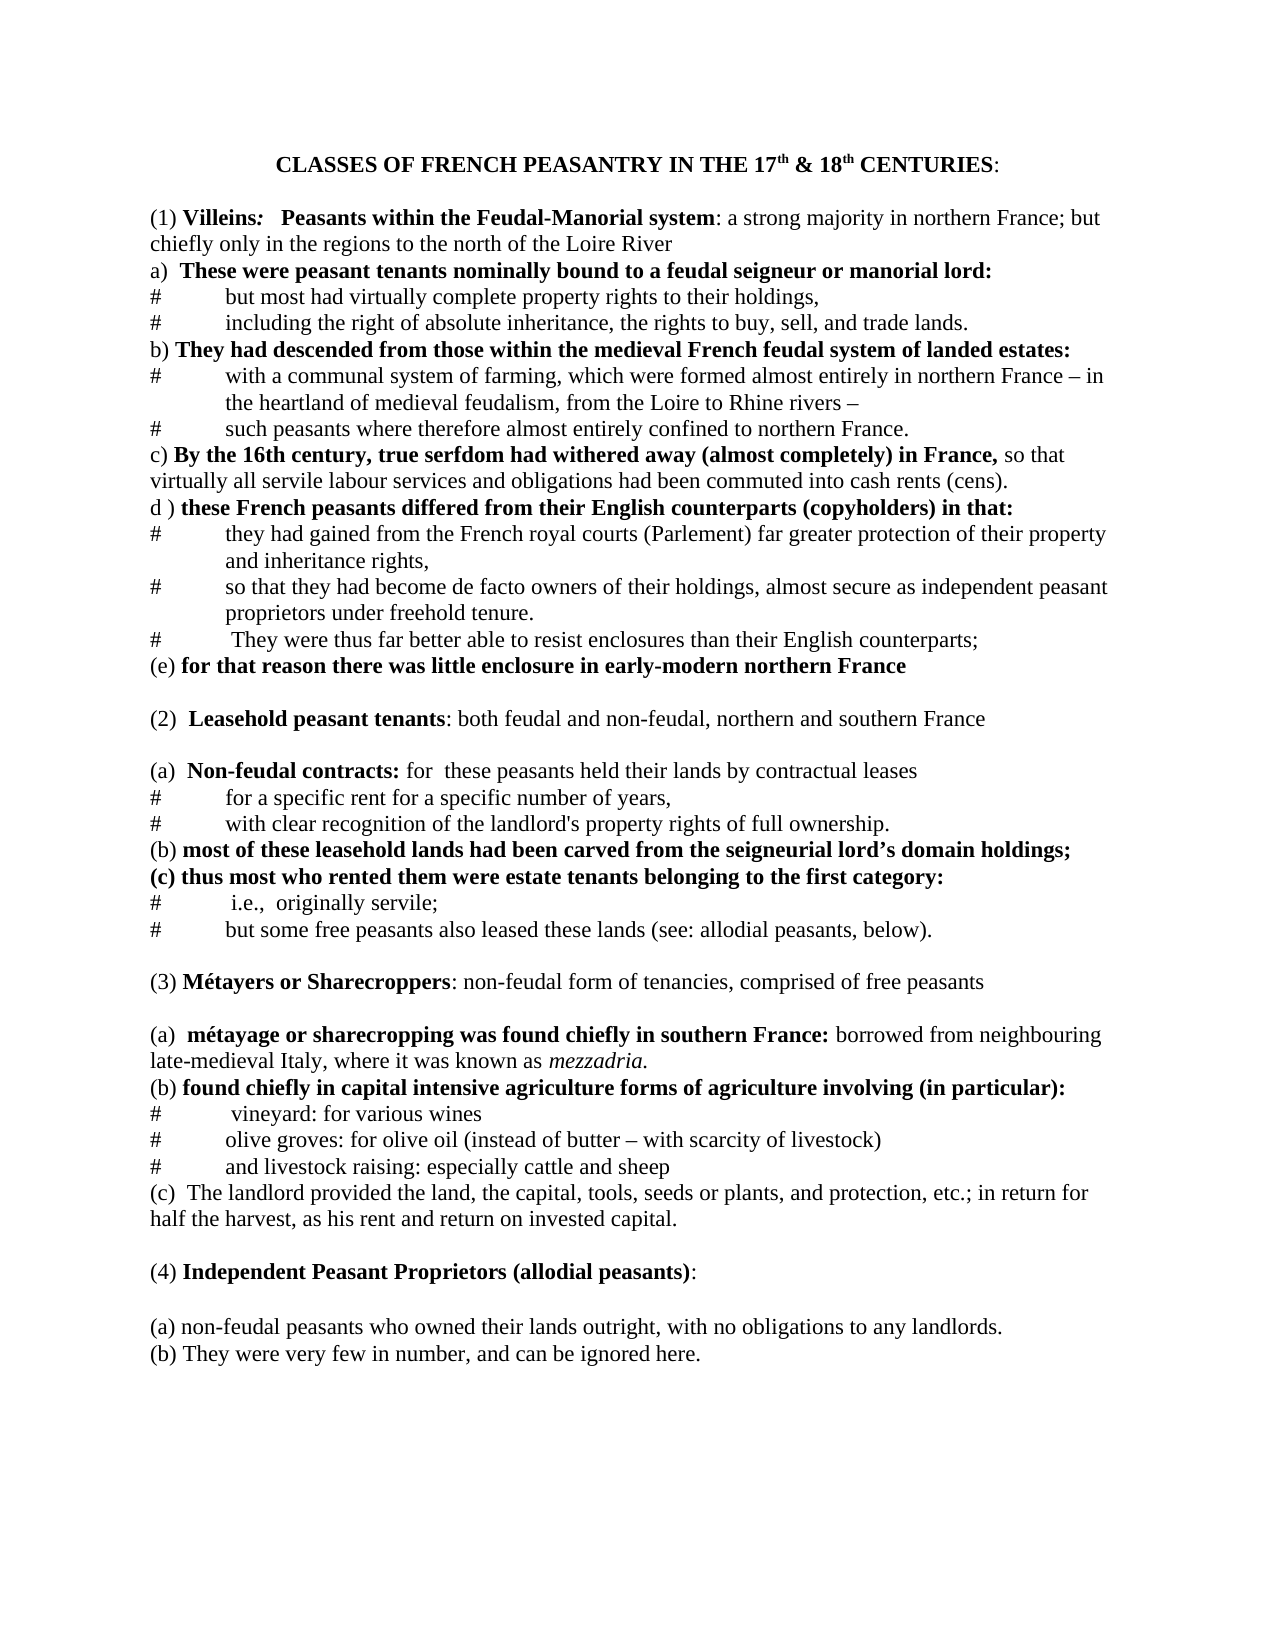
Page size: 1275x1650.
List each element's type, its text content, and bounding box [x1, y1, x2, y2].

text c) By the 16th century, true serfdom had withered away (almost completely) in France, so that virtually all servile labour services and obligations had been commuted into cash rents (cens). [150, 441, 1125, 494]
text (b) They were very few in number, and can be ignored here. [150, 1340, 1125, 1366]
list so that they had become de facto owners of their holdings, almost secure as independent peasant proprietors under freehold tenure. [150, 573, 1125, 626]
text d ) these French peasants differed from their English counterparts (copyholders) in that: [150, 494, 1125, 520]
list they had gained from the French royal courts (Parlement) far greater protection of their property and inheritance rights, [150, 520, 1125, 573]
text (c) thus most who rented them were estate tenants belonging to the first category: [150, 863, 1125, 889]
list with a communal system of farming, which were formed almost entirely in northern France – in the heartland of medieval feudalism, from the Loire to Rhine rivers – [150, 362, 1125, 415]
text (c) The landlord provided the land, the capital, tools, seeds or plants, and protection, etc.; in return for half the harvest, as his rent and return on invested capital. [150, 1179, 1125, 1232]
text (b) most of these leasehold lands had been carved from the seigneurial lord’s domain holdings; [150, 837, 1125, 863]
list They were thus far better able to resist enclosures than their English counterparts; [150, 626, 1125, 652]
text CLASSES OF FRENCH PEASANTRY IN THE 17th & 18th CENTURIES: [150, 151, 1125, 178]
list i.e., originally servile; [150, 889, 1125, 916]
text (b) found chiefly in capital intensive agriculture forms of agriculture involving (in particular): [150, 1074, 1125, 1100]
list with clear recognition of the landlord's property rights of full ownership. [150, 810, 1125, 837]
text (e) for that reason there was little enclosure in early-modern northern France [150, 652, 1125, 678]
list but some free peasants also leased these lands (see: allodial peasants, below). [150, 916, 1125, 942]
text (2) Leasehold peasant tenants: both feudal and non-feudal, northern and southern France [150, 705, 1125, 731]
list and livestock raising: especially cattle and sheep [150, 1153, 1125, 1179]
list but most had virtually complete property rights to their holdings, [150, 283, 1125, 309]
list vineyard: for various wines [150, 1100, 1125, 1126]
text (1) Villeins: Peasants within the Feudal-Manorial system: a strong majority in northern France; but chiefly only in the regions to the north of the Loire River [150, 204, 1125, 257]
text (a) métayage or sharecropping was found chiefly in southern France: borrowed from neighbouring late-medieval Italy, where it was known as mezzadria. [150, 1021, 1125, 1074]
list for a specific rent for a specific number of years, [150, 784, 1125, 810]
text (a) non-feudal peasants who owned their lands outright, with no obligations to any landlords. [150, 1313, 1125, 1340]
list olive groves: for olive oil (instead of butter – with scarcity of livestock) [150, 1126, 1125, 1153]
list such peasants where therefore almost entirely confined to northern France. [150, 415, 1125, 441]
text a) These were peasant tenants nominally bound to a feudal seigneur or manorial lord: [150, 257, 1125, 283]
text (3) Métayers or Sharecroppers: non-feudal form of tenancies, comprised of free peasants [150, 968, 1125, 995]
text (a) Non-feudal contracts: for these peasants held their lands by contractual leases [150, 757, 1125, 784]
text b) They had descended from those within the medieval French feudal system of landed estates: [150, 336, 1125, 362]
list including the right of absolute inheritance, the rights to buy, sell, and trade lands. [150, 309, 1125, 336]
text (4) Independent Peasant Proprietors (allodial peasants): [150, 1258, 1125, 1284]
